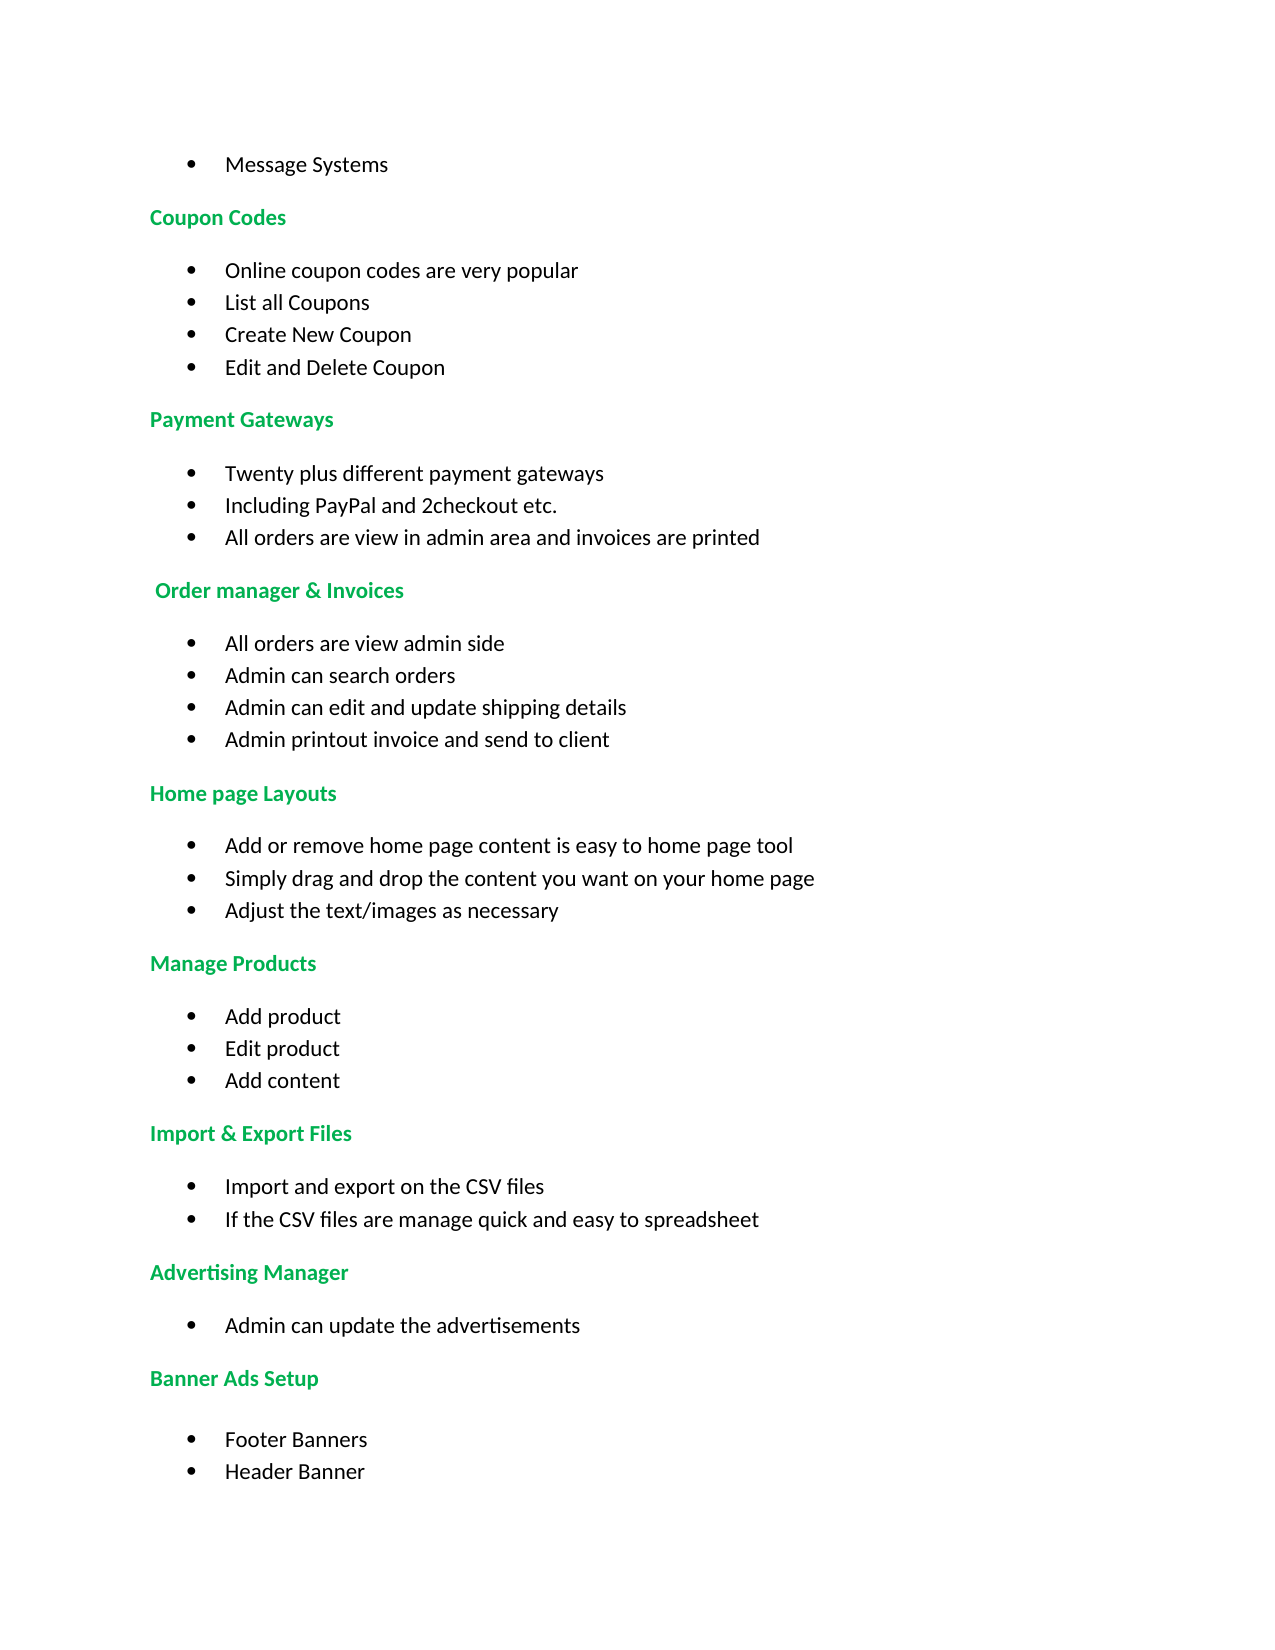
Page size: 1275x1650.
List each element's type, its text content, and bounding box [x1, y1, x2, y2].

text Payment Gateways [150, 406, 1020, 434]
list Edit and Delete Coupon [187, 353, 1020, 381]
list Online coupon codes are very popular [187, 256, 1020, 284]
list Import and export on the CSV files [187, 1172, 1020, 1201]
list All orders are view admin side [187, 629, 1020, 657]
text Coupon Codes [150, 203, 1020, 231]
list Footer Banners [187, 1425, 1020, 1453]
list Twenty plus different payment gateways [187, 459, 1020, 487]
text Advertising Manager [150, 1258, 1020, 1286]
list Header Banner [187, 1457, 1020, 1485]
list Create New Coupon [187, 320, 1020, 348]
list Admin can update the advertisements [187, 1311, 1020, 1339]
text Manage Products [150, 949, 1020, 977]
list Message Systems [187, 150, 1020, 178]
list Simply drag and drop the content you want on your home page [187, 864, 1020, 892]
text Import & Export Files [150, 1119, 1020, 1147]
list Add or remove home page content is easy to home page tool [187, 832, 1020, 860]
list If the CSV files are manage quick and easy to spreadsheet [187, 1205, 1020, 1233]
text Order manager & Invoices [150, 576, 1020, 604]
list Add content [187, 1066, 1020, 1094]
text Banner Ads Setup [150, 1364, 1020, 1392]
list Edit product [187, 1034, 1020, 1062]
list List all Coupons [187, 288, 1020, 316]
list Admin can search orders [187, 661, 1020, 689]
text Home page Layouts [150, 779, 1020, 807]
list Add product [187, 1002, 1020, 1030]
list Admin can edit and update shipping details [187, 693, 1020, 721]
list Including PayPal and 2checkout etc. [187, 491, 1020, 519]
list Admin printout invoice and send to client [187, 726, 1020, 754]
list All orders are view in admin area and invoices are printed [187, 523, 1020, 551]
list Adjust the text/images as necessary [187, 896, 1020, 924]
